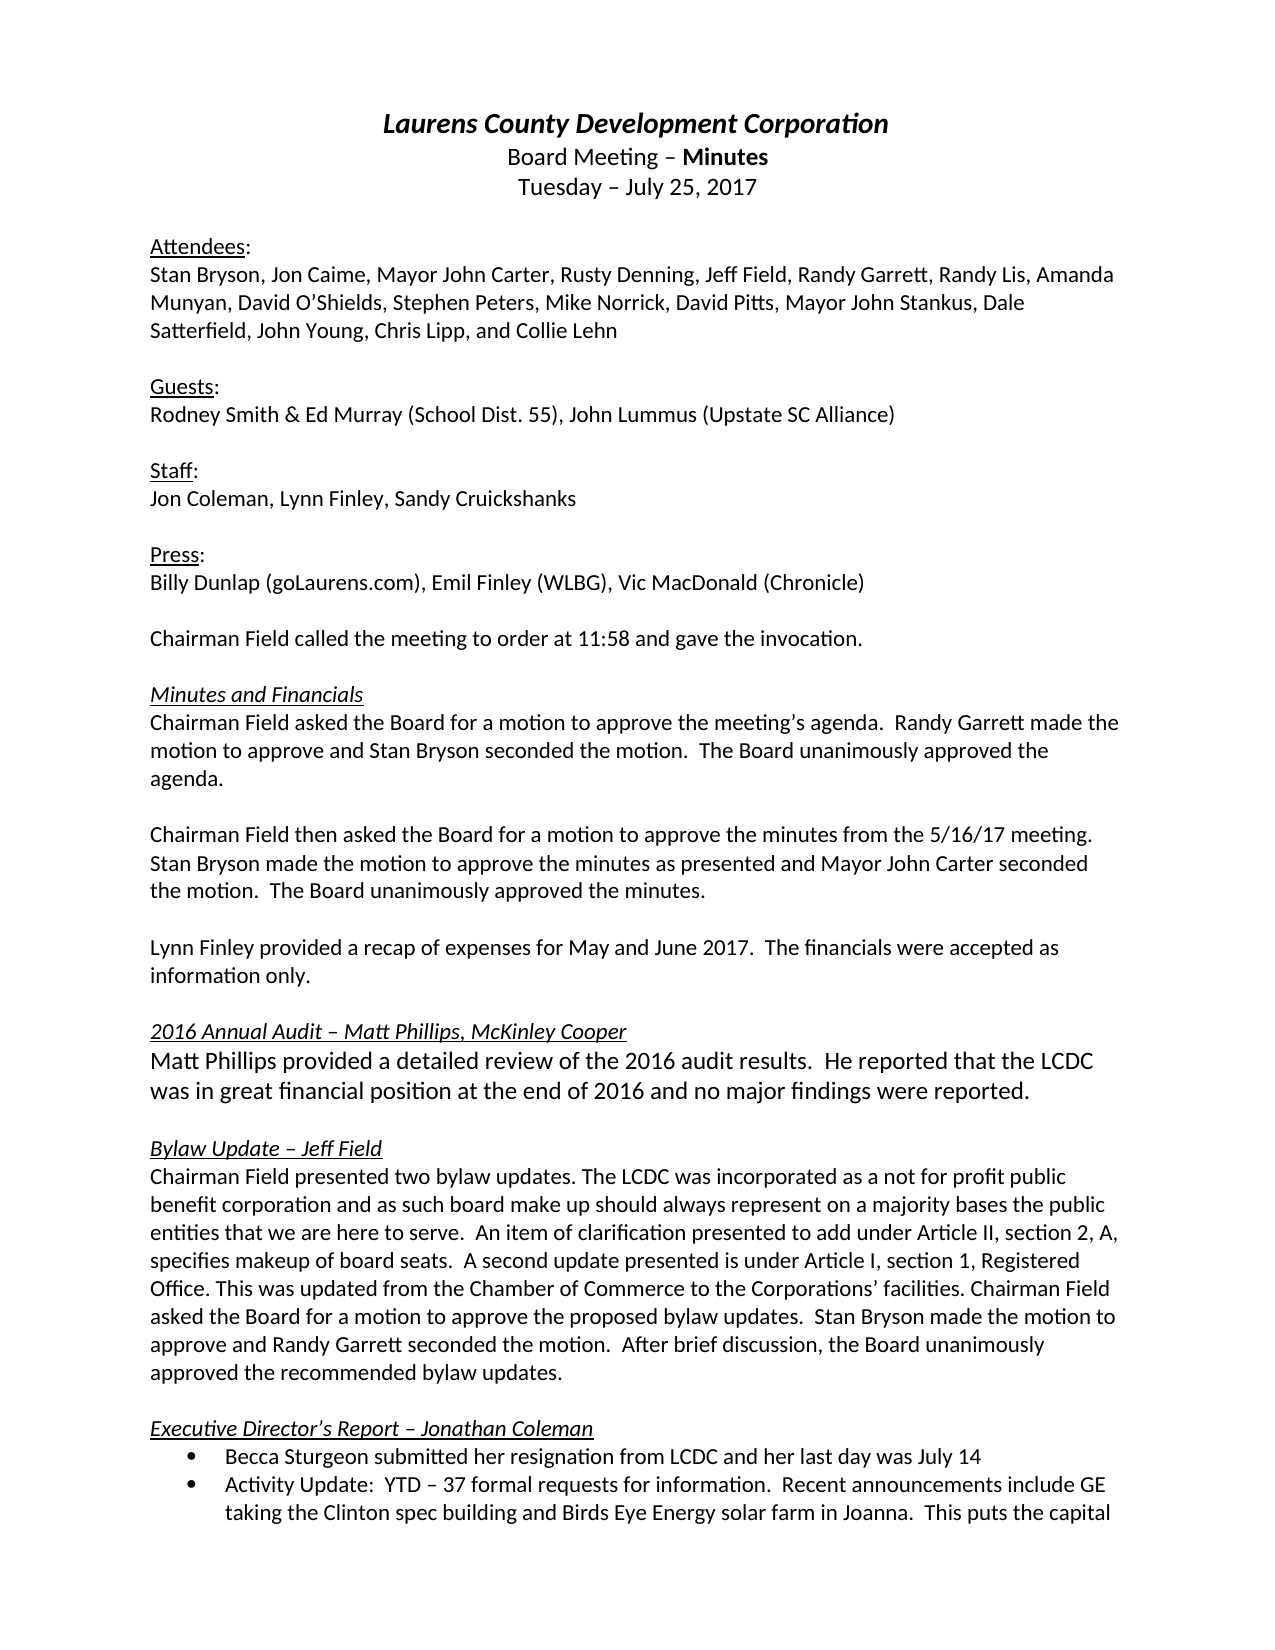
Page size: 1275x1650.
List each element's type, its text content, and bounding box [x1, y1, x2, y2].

text Jon Coleman, Lynn Finley, Sandy Cruickshanks [150, 484, 1125, 512]
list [187, 1470, 1125, 1526]
text Chairman Field then asked the Board for a motion to approve the minutes from the 5/16/17 meeting. Stan Bryson made the motion to approve the minutes as presented and Mayor John Carter seconded the motion. The Board unanimously approved the minutes. [150, 821, 1125, 905]
text Lynn Finley provided a recap of expenses for May and June 2017. The financials were accepted as information only. [150, 933, 1125, 989]
text 2016 Annual Audit – Matt Phillips, McKinley Cooper [150, 1017, 1125, 1045]
text Stan Bryson, Jon Caime, Mayor John Carter, Rusty Denning, Jeff Field, Randy Garrett, Randy Lis, Amanda Munyan, David O’Shields, Stephen Peters, Mike Norrick, David Pitts, Mayor John Stankus, Dale Satterfield, John Young, Chris Lipp, and Collie Lehn [150, 260, 1125, 344]
text Press: [150, 540, 1125, 568]
text Tuesday – July 25, 2017 [150, 171, 1125, 202]
list Becca Sturgeon submitted her resignation from LCDC and her last day was July 14 [187, 1442, 1125, 1470]
text Bylaw Update – Jeff Field [150, 1134, 1125, 1162]
text Guests: [150, 372, 1125, 400]
text Chairman Field asked the Board for a motion to approve the meeting’s agenda. Randy Garrett made the motion to approve and Stan Bryson seconded the motion. The Board unanimously approved the agenda. [150, 708, 1125, 793]
text Attendees: [150, 232, 1125, 260]
text Laurens County Development Corporation [150, 105, 1125, 141]
text Minutes and Financials [150, 681, 1125, 708]
text Billy Dunlap (goLaurens.com), Emil Finley (WLBG), Vic MacDonald (Chronicle) [150, 568, 1125, 596]
text Chairman Field presented two bylaw updates. The LCDC was incorporated as a not for profit public benefit corporation and as such board make up should always represent on a majority bases the public entities that we are here to serve. An item of clarification presented to add under Article II, section 2, A, specifies makeup of board seats. A second update presented is under Article I, section 1, Registered Office. This was updated from the Chamber of Commerce to the Corporations’ facilities. Chairman Field asked the Board for a motion to approve the proposed bylaw updates. Stan Bryson made the motion to approve and Randy Garrett seconded the motion. After brief discussion, the Board unanimously approved the recommended bylaw updates. [150, 1162, 1125, 1386]
text Staff: [150, 456, 1125, 484]
text Rodney Smith & Ed Murray (School Dist. 55), John Lummus (Upstate SC Alliance) [150, 400, 1125, 428]
text Chairman Field called the meeting to order at 11:58 and gave the invocation. [150, 624, 1125, 652]
text Board Meeting – Minutes [150, 141, 1125, 171]
text Matt Phillips provided a detailed review of the 2016 audit results. He reported that the LCDC was in great financial position at the end of 2016 and no major findings were reported. [150, 1045, 1125, 1106]
text Executive Director’s Report – Jonathan Coleman [150, 1414, 1125, 1442]
